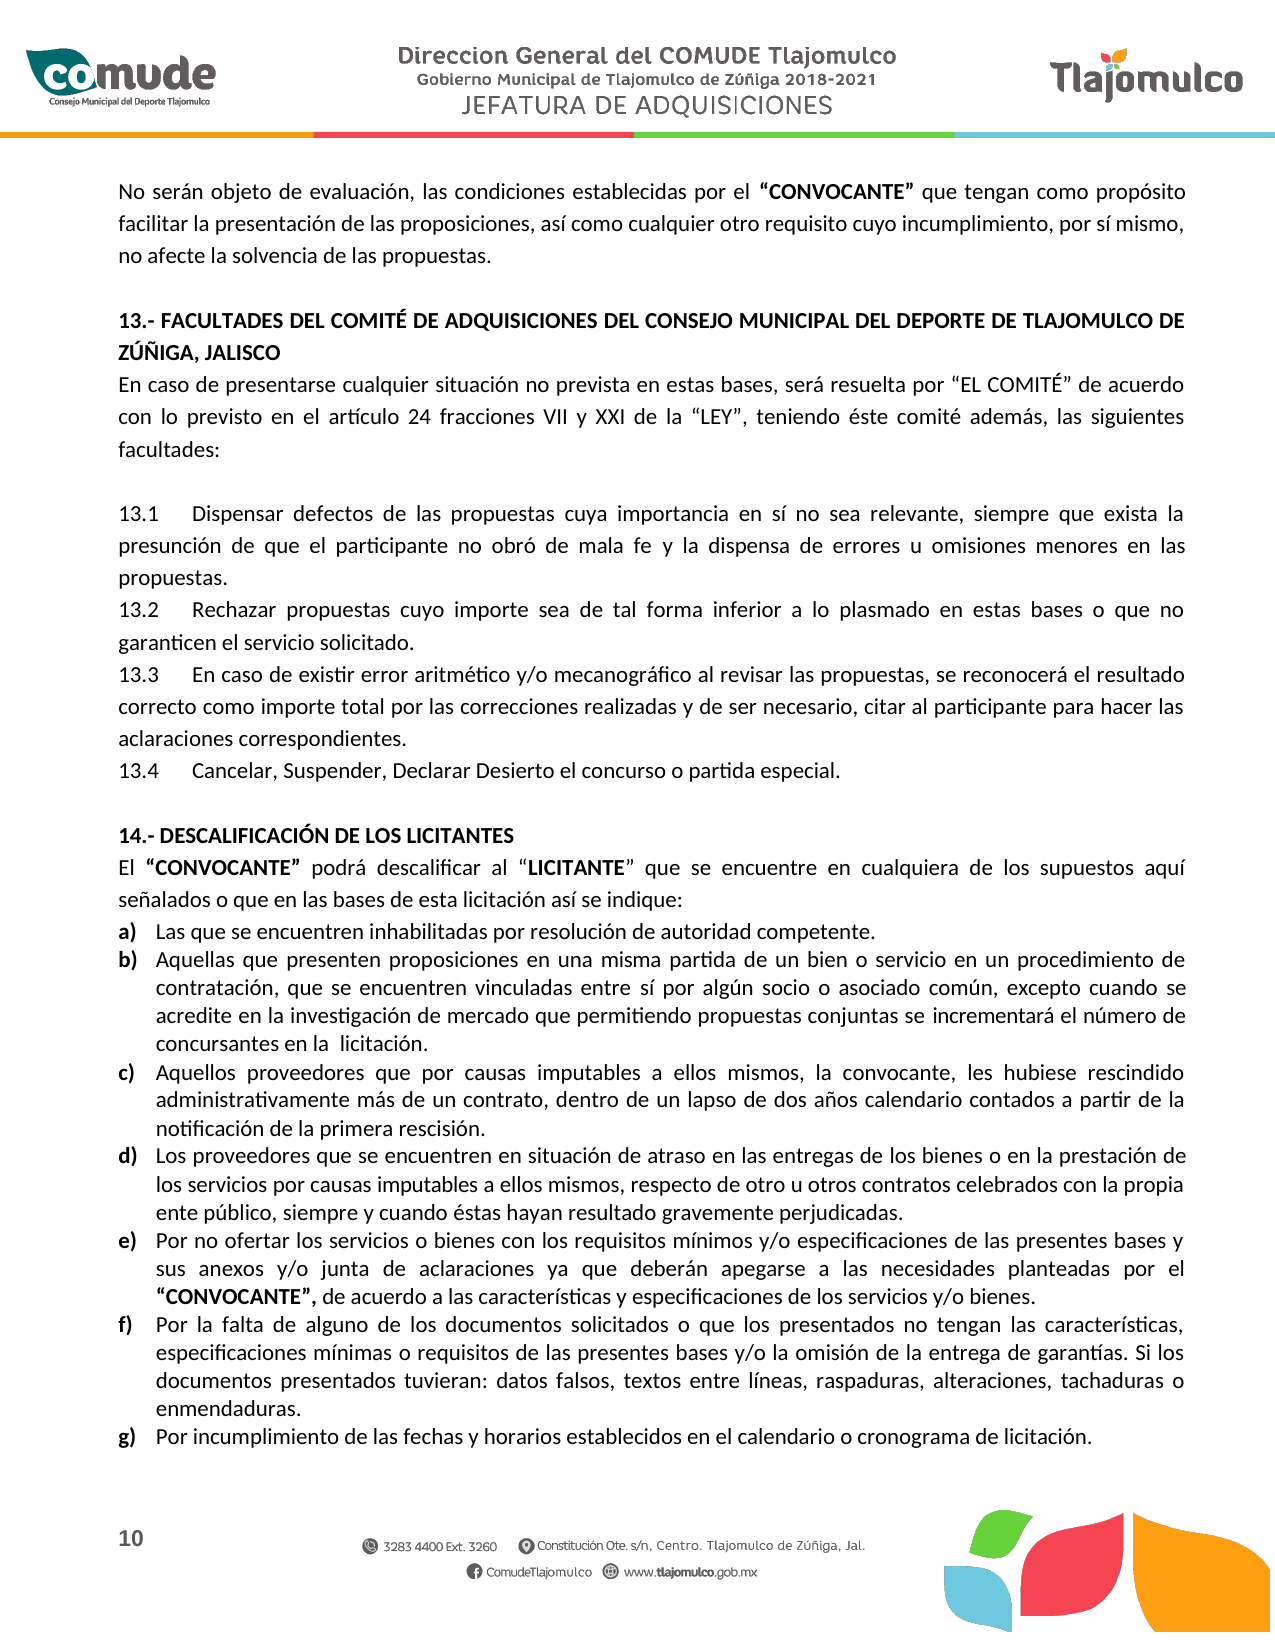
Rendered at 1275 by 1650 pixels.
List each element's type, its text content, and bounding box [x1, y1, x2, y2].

text En caso de presentarse cualquier situación no prevista en estas bases, será resuelta por “EL COMITÉ” de acuerdo con lo previsto en el artículo 24 fracciones VII y XXI de la “LEY”, teniendo éste comité además, las siguientes facultades: [118, 370, 1186, 463]
text 14.- DESCALIFICACIÓN DE LOS LICITANTES [118, 821, 1186, 849]
picture [0, 47, 1275, 138]
text 13.1 Dispensar defectos de las propuestas cuya importancia en sí no sea relevante, siempre que exista la presunción de que el participante no obró de mala fe y la dispensa de errores u omisiones menores en las propuestas. [118, 499, 1186, 591]
text No serán objeto de evaluación, las condiciones establecidas por el “CONVOCANTE” que tengan como propósito facilitar la presentación de las proposiciones, así como cualquier otro requisito cuyo incumplimiento, por sí mismo, no afecte la solvencia de las propuestas. [118, 177, 1186, 269]
list Aquellos proveedores que por causas imputables a ellos mismos, la convocante, les hubiese rescindido administrativamente más de un contrato, dentro de un lapso de dos años calendario contados a partir de la notificación de la primera rescisión. [118, 1058, 1186, 1142]
list Las que se encuentren inhabilitadas por resolución de autoridad competente. [118, 917, 1186, 946]
text El “CONVOCANTE” podrá descalificar al “LICITANTE” que se encuentre en cualquiera de los supuestos aquí señalados o que en las bases de esta licitación así se indique: [118, 853, 1186, 913]
text 13.2 Rechazar propuestas cuyo importe sea de tal forma inferior a lo plasmado en estas bases o que no garanticen el servicio solicitado. [118, 596, 1186, 656]
text 13.- FACULTADES DEL COMITÉ DE ADQUISICIONES DEL CONSEJO MUNICIPAL DEL DEPORTE DE TLAJOMULCO DE ZÚÑIGA, JALISCO [118, 306, 1186, 366]
text 13.3 En caso de existir error aritmético y/o mecanográfico al revisar las propuestas, se reconocerá el resultado correcto como importe total por las correcciones realizadas y de ser necesario, citar al participante para hacer las aclaraciones correspondientes. [118, 660, 1186, 752]
picture [362, 1510, 1270, 1632]
list Por incumplimiento de las fechas y horarios establecidos en el calendario o cronograma de licitación. [118, 1422, 1186, 1450]
list Los proveedores que se encuentren en situación de atraso en las entregas de los bienes o en la prestación de los servicios por causas imputables a ellos mismos, respecto de otro u otros contratos celebrados con la propia ente público, siempre y cuando éstas hayan resultado gravemente perjudicadas. [118, 1142, 1186, 1226]
list Aquellas que presenten proposiciones en una misma partida de un bien o servicio en un procedimiento de contratación, que se encuentren vinculadas entre sí por algún socio o asociado común, excepto cuando se acredite en la investigación de mercado que permitiendo propuestas conjuntas se incrementará el número de concursantes en la licitación. [118, 946, 1186, 1058]
list Por la falta de alguno de los documentos solicitados o que los presentados no tengan las características, especificaciones mínimas o requisitos de las presentes bases y/o la omisión de la entrega de garantías. Si los documentos presentados tuvieran: datos falsos, textos entre líneas, raspaduras, alteraciones, tachaduras o enmendaduras. [118, 1310, 1186, 1422]
list Por no ofertar los servicios o bienes con los requisitos mínimos y/o especificaciones de las presentes bases y sus anexos y/o junta de aclaraciones ya que deberán apegarse a las necesidades planteadas por el “CONVOCANTE”, de acuerdo a las características y especificaciones de los servicios y/o bienes. [118, 1226, 1186, 1310]
text 13.4 Cancelar, Suspender, Declarar Desierto el concurso o partida especial. [118, 757, 1186, 784]
